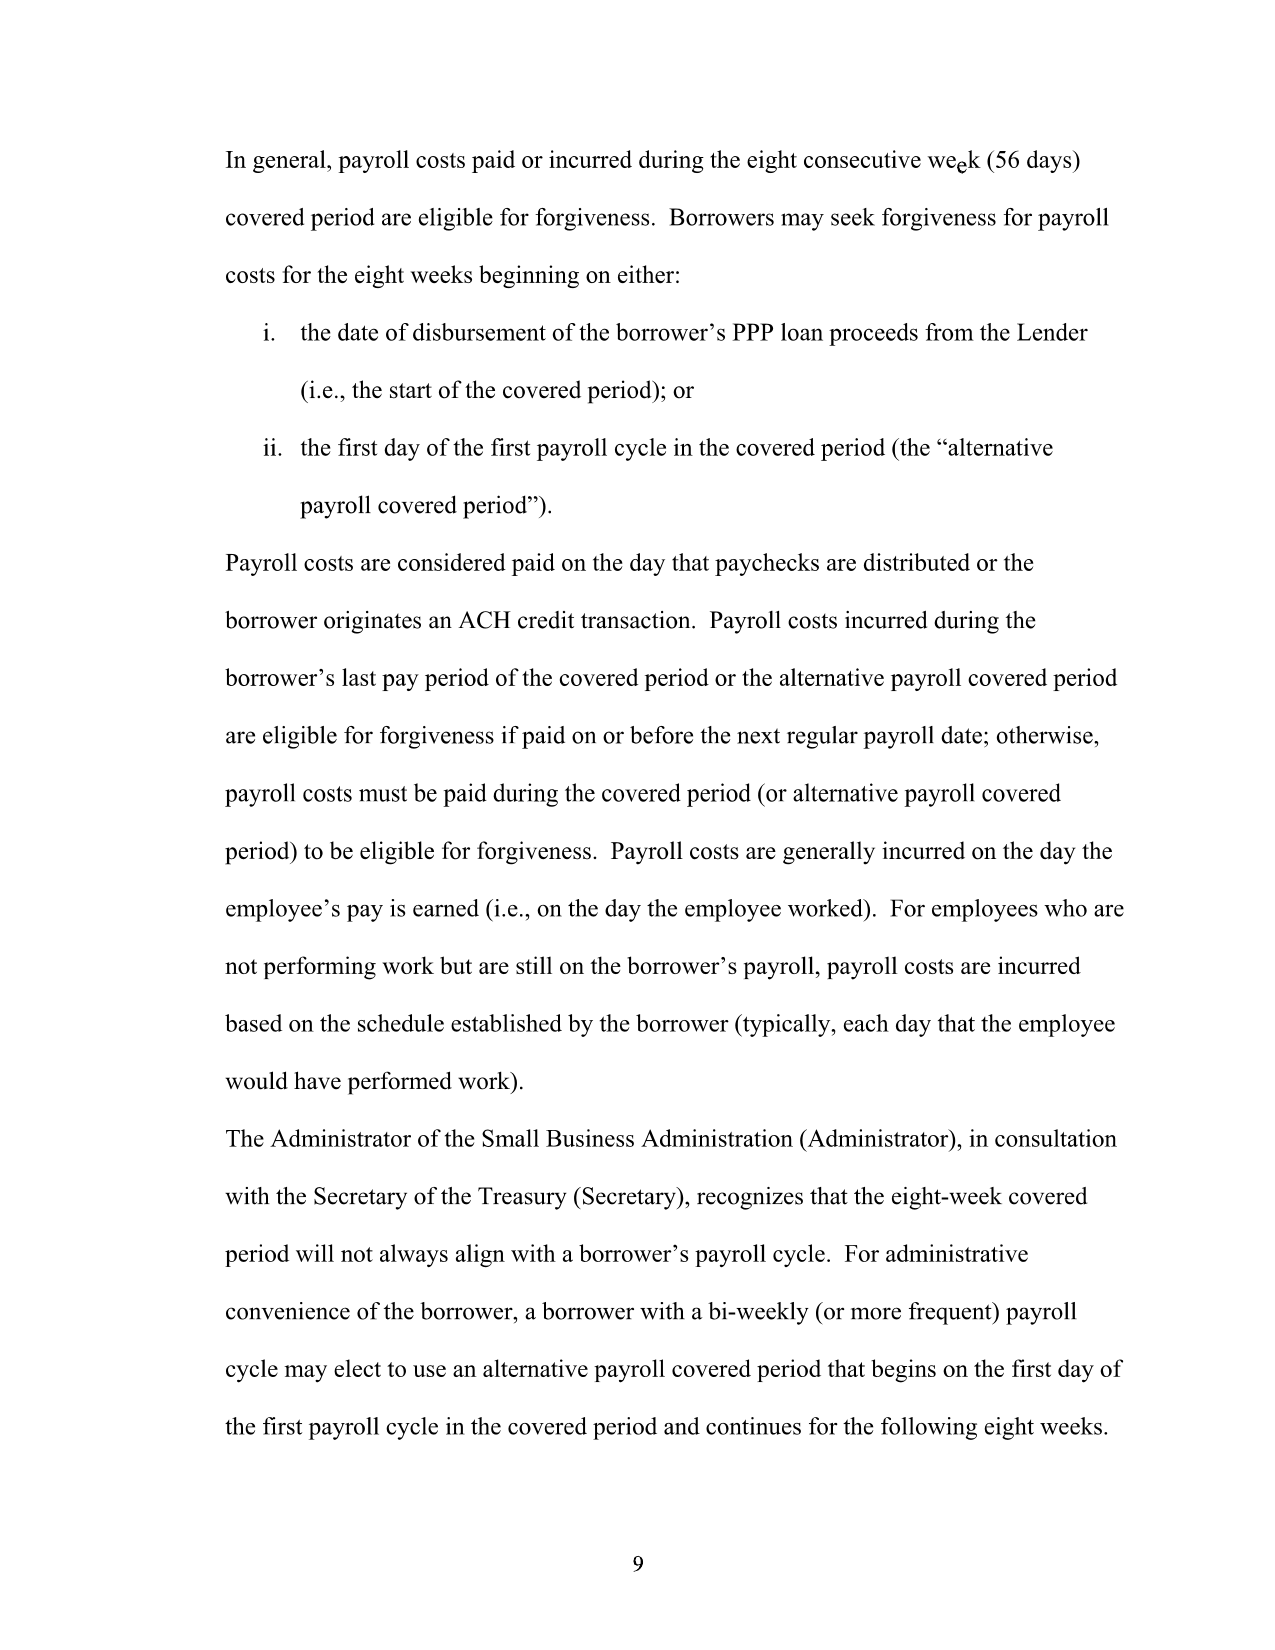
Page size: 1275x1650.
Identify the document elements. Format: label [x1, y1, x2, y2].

picture [224, 150, 1124, 1440]
